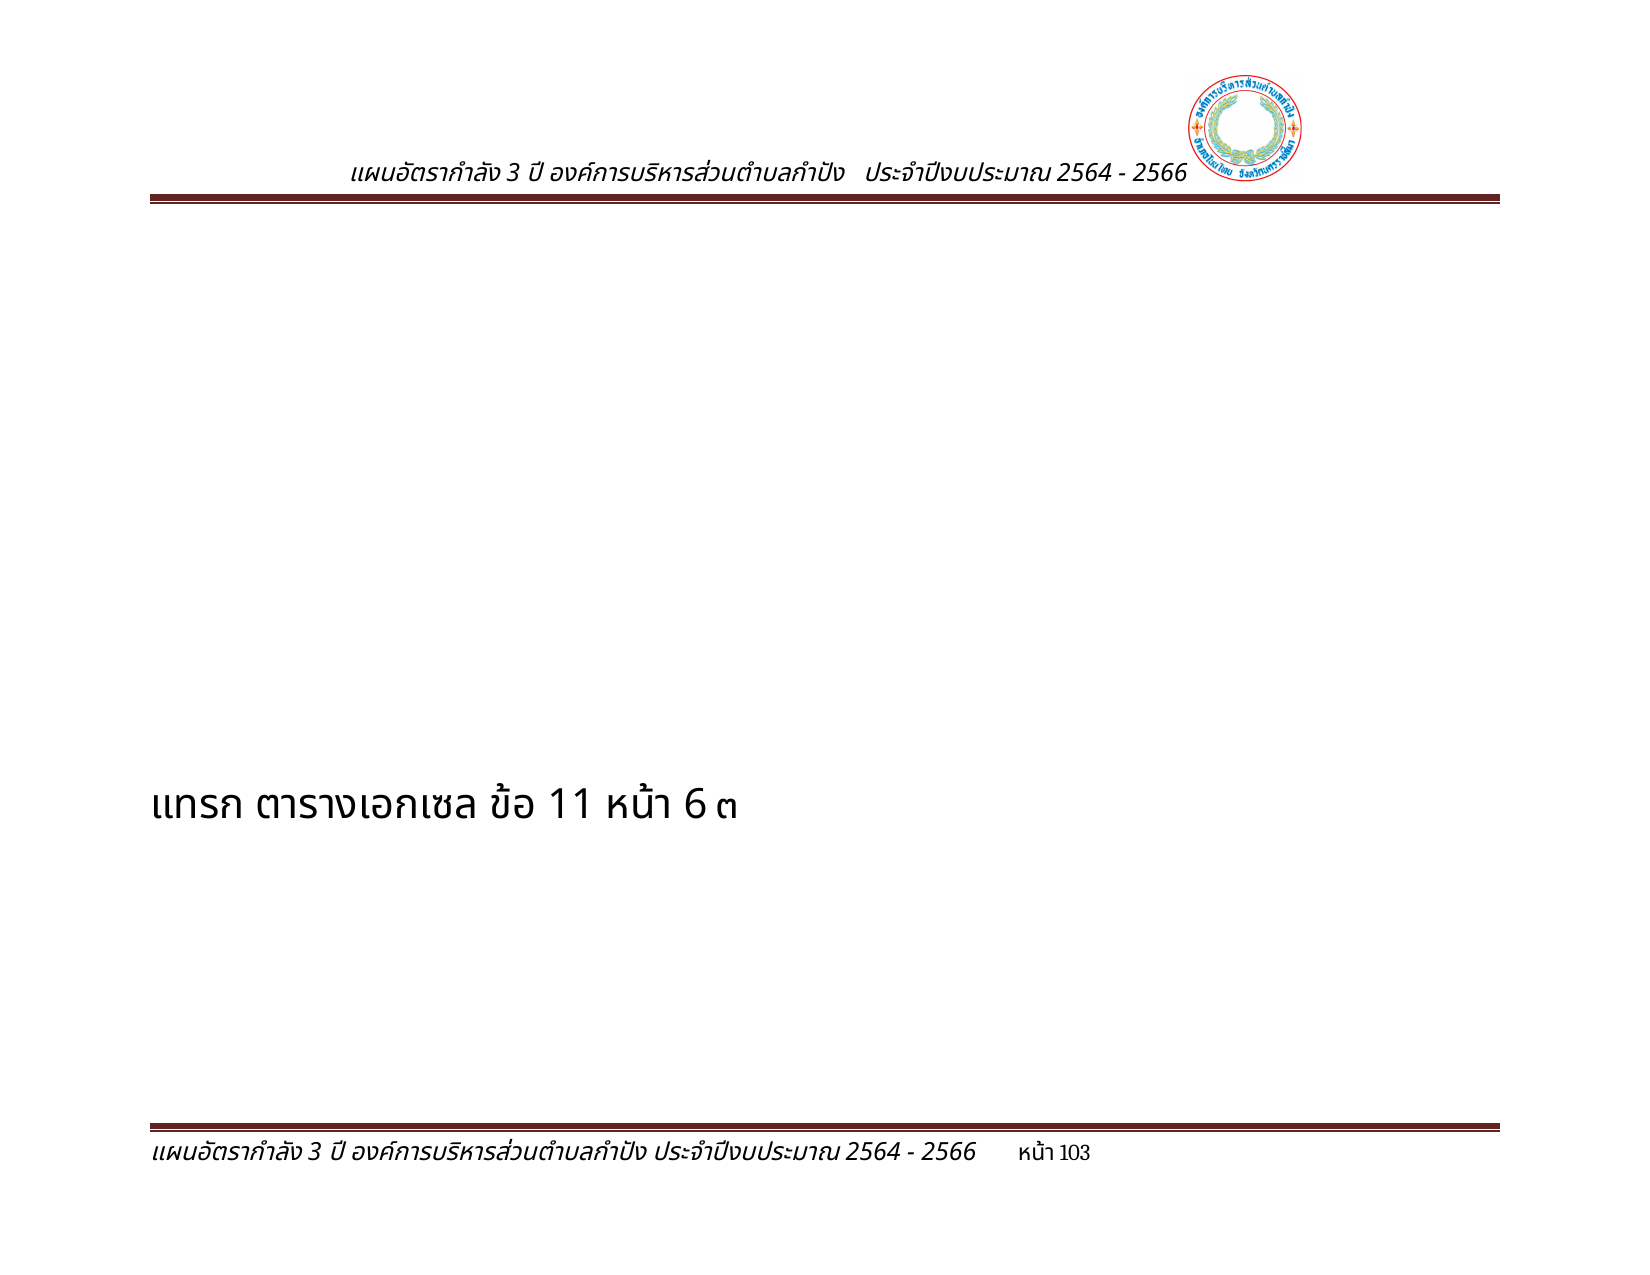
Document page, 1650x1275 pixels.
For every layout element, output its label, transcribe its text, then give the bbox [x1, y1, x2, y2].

picture [1187, 75, 1302, 182]
text แทรก ตารางเอกเซล ข้อ 11 หน้า 6๓ [150, 774, 1500, 837]
